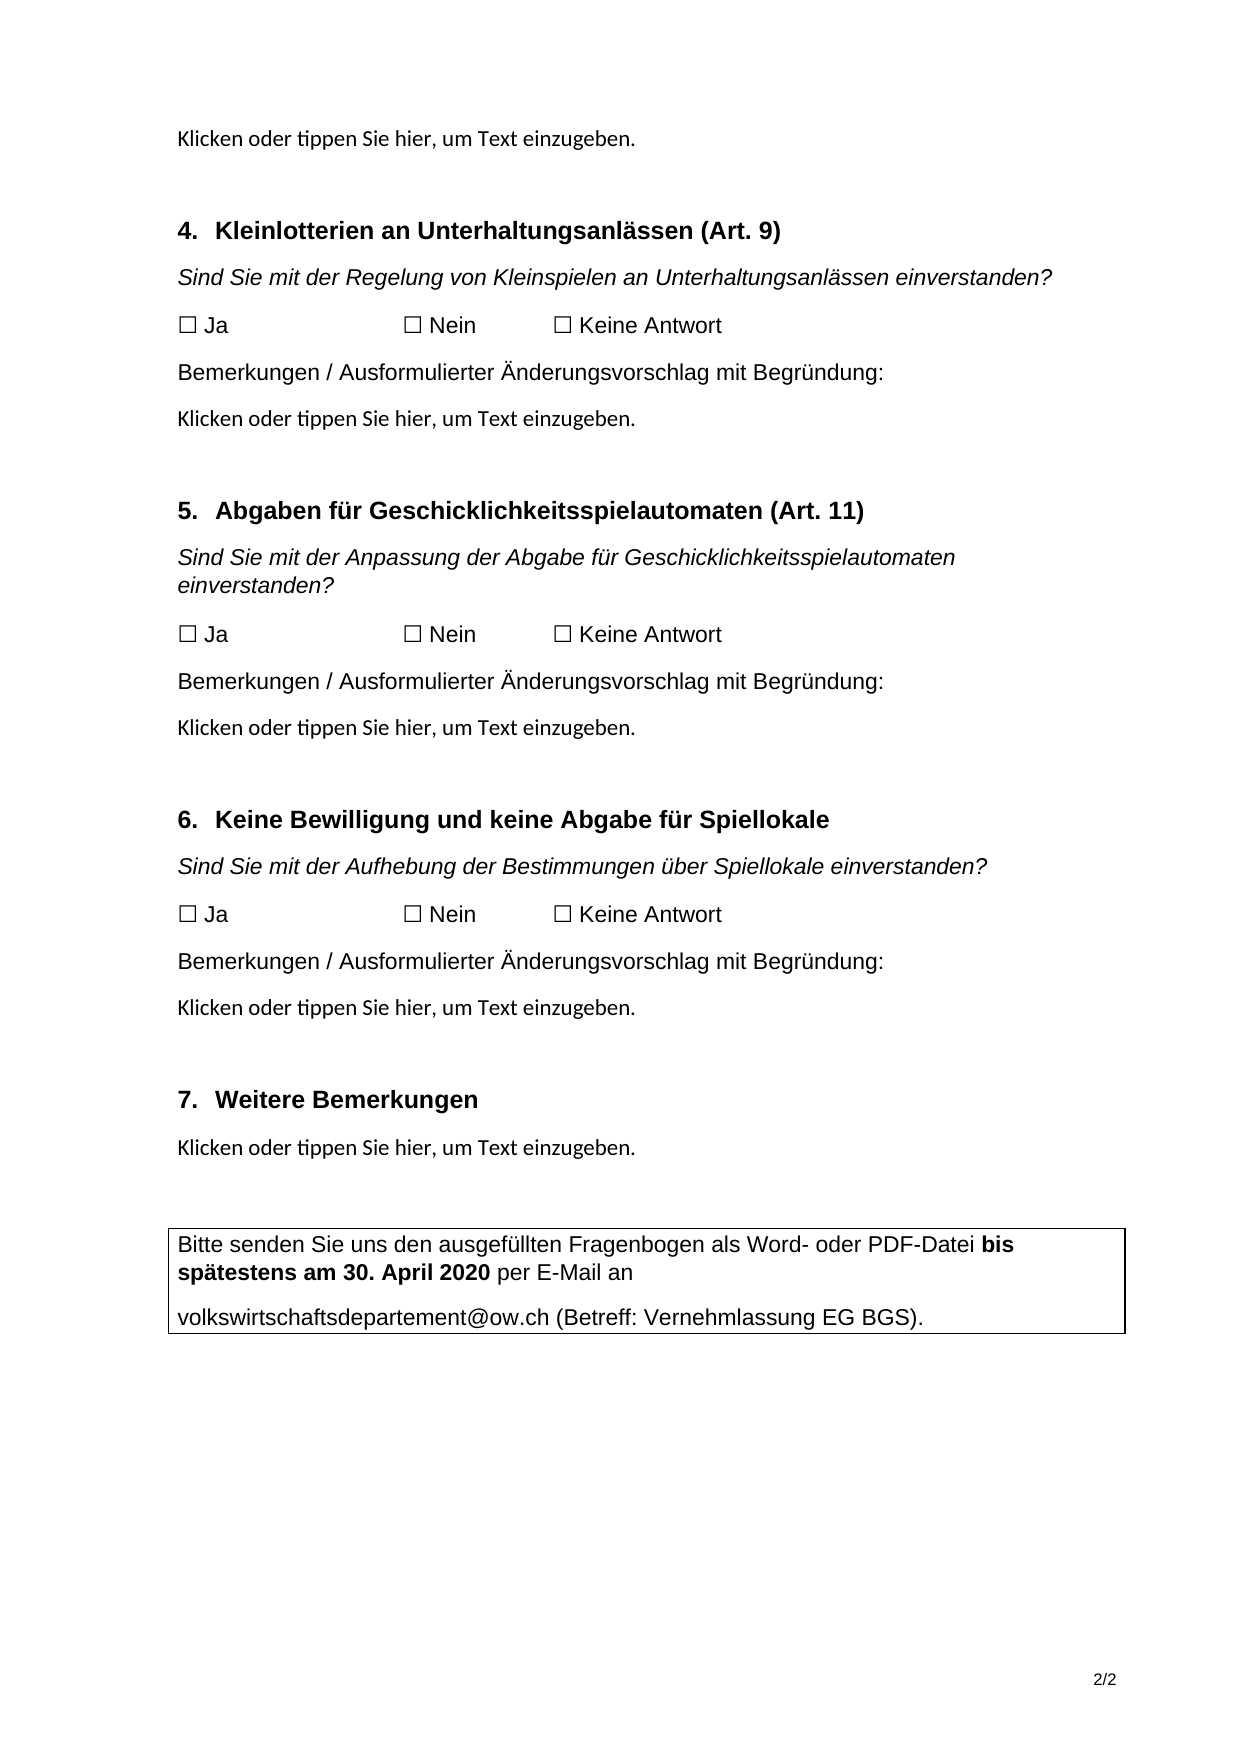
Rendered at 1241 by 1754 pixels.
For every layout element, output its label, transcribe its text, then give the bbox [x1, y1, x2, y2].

text Sind Sie mit der Anpassung der Abgabe für Geschicklichkeitsspielautomaten einverstanden? [177, 544, 1116, 599]
text Ja Nein Keine Antwort [177, 309, 1116, 340]
list Weitere Bemerkungen [177, 1085, 1116, 1114]
list Keine Bewilligung und keine Abgabe für Spiellokale [177, 805, 1116, 834]
text volkswirtschaftsdepartement@ow.ch (Betreff: Vernehmlassung EG BGS). [169, 1301, 1124, 1333]
text Bemerkungen / Ausformulierter Änderungsvorschlag mit Begründung: [177, 948, 1116, 975]
list Kleinlotterien an Unterhaltungsanlässen (Art. 9) [177, 216, 1116, 245]
text Sind Sie mit der Regelung von Kleinspielen an Unterhaltungsanlässen einverstanden? [177, 264, 1116, 290]
text Bemerkungen / Ausformulierter Änderungsvorschlag mit Begründung: [177, 668, 1116, 694]
text Ja Nein Keine Antwort [177, 618, 1116, 649]
list Abgaben für Geschicklichkeitsspielautomaten (Art. 11) [177, 496, 1116, 525]
text Bitte senden Sie uns den ausgefüllten Fragenbogen als Word- oder PDF-Datei bis spätestens am 30. April 2020 per E-Mail an [169, 1229, 1124, 1286]
text Ja Nein Keine Antwort [177, 898, 1116, 929]
text Bemerkungen / Ausformulierter Änderungsvorschlag mit Begründung: [177, 359, 1116, 386]
text Sind Sie mit der Aufhebung der Bestimmungen über Spiellokale einverstanden? [177, 853, 1116, 879]
